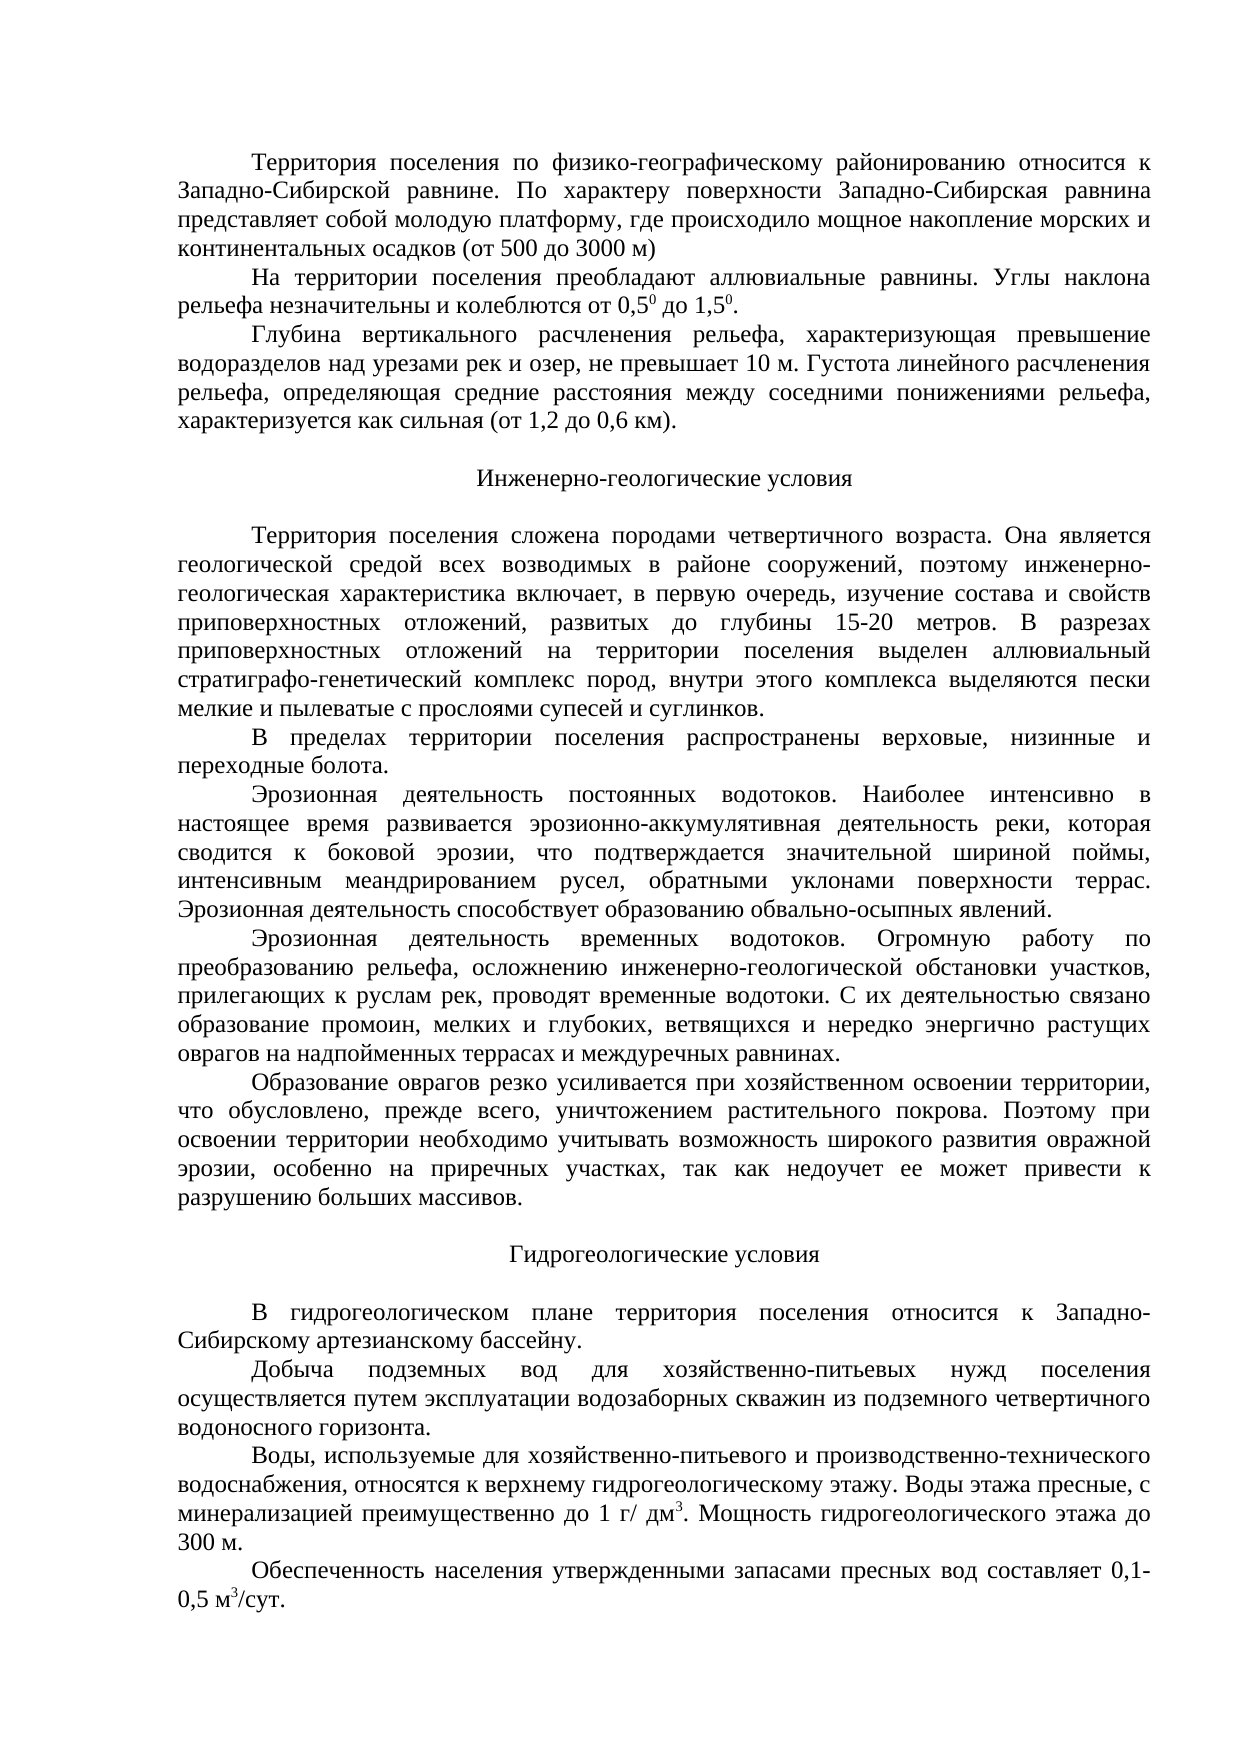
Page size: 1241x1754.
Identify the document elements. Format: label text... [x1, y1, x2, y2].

text Обеспеченность населения утвержденными запасами пресных вод составляет 0,1-0,5 м3/сут. [177, 1556, 1152, 1613]
text Воды, используемые для хозяйственно-питьевого и производственно-технического водоснабжения, относятся к верхнему гидрогеологическому этажу. Воды этажа пресные, с минерализацией преимущественно до 1 г/ дм3. Мощность гидрогеологического этажа до 300 м. [177, 1441, 1152, 1556]
text Территория поселения по физико-географическому районированию относится к Западно-Сибирской равнине. По характеру поверхности Западно-Сибирская равнина представляет собой молодую платформу, где происходило мощное накопление морских и континентальных осадков (от 500 до 3000 м) [177, 147, 1152, 262]
text Гидрогеологические условия [177, 1239, 1152, 1268]
text Инженерно-геологические условия [177, 463, 1152, 492]
text Глубина вертикального расчленения рельефа, характеризующая превышение водоразделов над урезами рек и озер, не превышает 10 м. Густота линейного расчленения рельефа, определяющая средние расстояния между соседними понижениями рельефа, характеризуется как сильная (от 1,2 до 0,6 км). [177, 319, 1152, 434]
text Образование оврагов резко усиливается при хозяйственном освоении территории, что обусловлено, прежде всего, уничтожением растительного покрова. Поэтому при освоении территории необходимо учитывать возможность широкого развития овражной эрозии, особенно на приречных участках, так как недоучет ее может привести к разрушению больших массивов. [177, 1067, 1152, 1211]
text На территории поселения преобладают аллювиальные равнины. Углы наклона рельефа незначительны и колеблются от 0,50 до 1,50. [177, 262, 1152, 319]
text Эрозионная деятельность временных водотоков. Огромную работу по преобразованию рельефа, осложнению инженерно-геологической обстановки участков, прилегающих к руслам рек, проводят временные водотоки. С их деятельностью связано образование промоин, мелких и глубоких, ветвящихся и нередко энергично растущих оврагов на надпойменных террасах и междуречных равнинах. [177, 923, 1152, 1067]
text Эрозионная деятельность постоянных водотоков. Наиболее интенсивно в настоящее время развивается эрозионно-аккумулятивная деятельность реки, которая сводится к боковой эрозии, что подтверждается значительной шириной поймы, интенсивным меандрированием русел, обратными уклонами поверхности террас. Эрозионная деятельность способствует образованию обвально-осыпных явлений. [177, 779, 1152, 923]
text В пределах территории поселения распространены верховые, низинные и переходные болота. [177, 722, 1152, 779]
text Добыча подземных вод для хозяйственно-питьевых нужд поселения осуществляется путем эксплуатации водозаборных скважин из подземного четвертичного водоносного горизонта. [177, 1354, 1152, 1441]
text Территория поселения сложена породами четвертичного возраста. Она является геологической средой всех возводимых в районе сооружений, поэтому инженерно-геологическая характеристика включает, в первую очередь, изучение состава и свойств приповерхностных отложений, развитых до глубины 15-20 метров. В разрезах приповерхностных отложений на территории поселения выделен аллювиальный стратиграфо-генетический комплекс пород, внутри этого комплекса выделяются пески мелкие и пылеватые с прослоями супесей и суглинков. [177, 521, 1152, 722]
text В гидрогеологическом плане территория поселения относится к Западно-Сибирскому артезианскому бассейну. [177, 1297, 1152, 1354]
